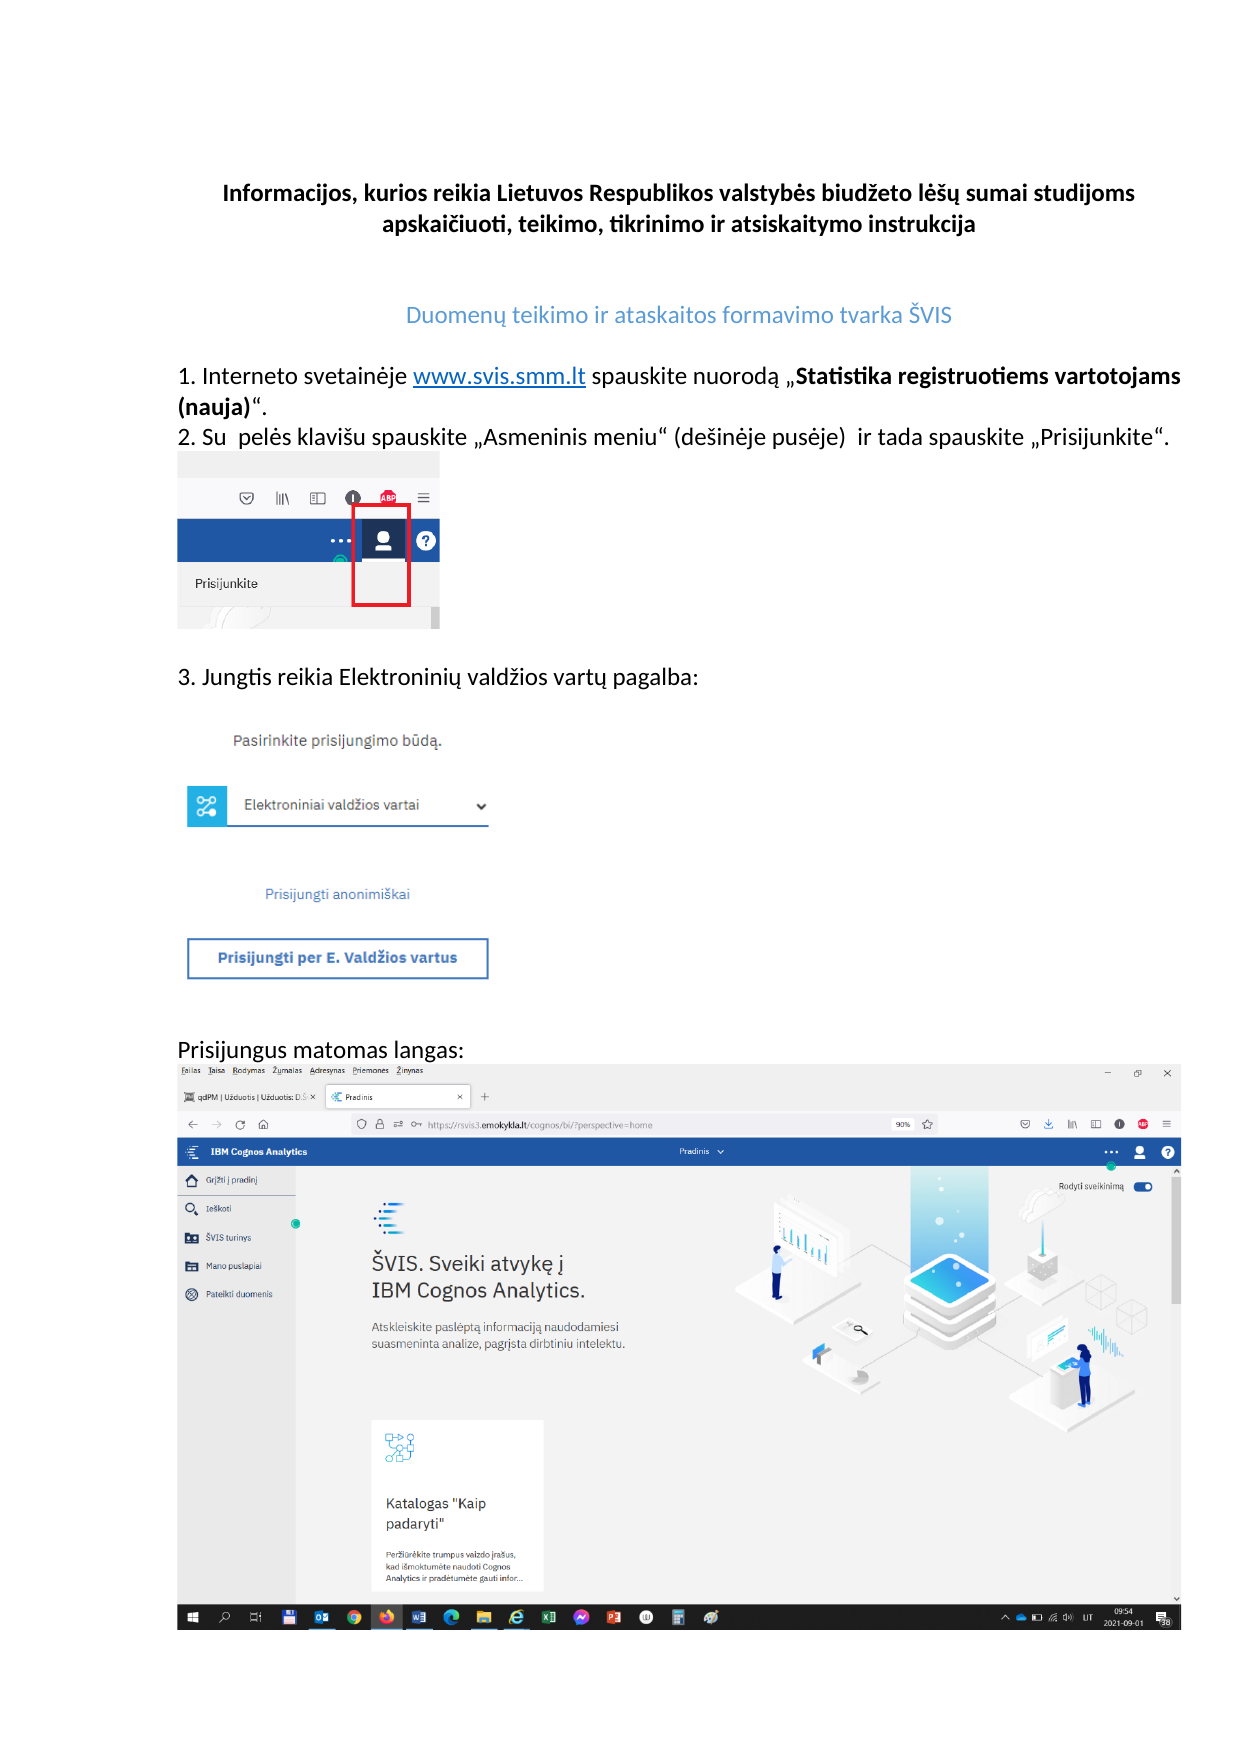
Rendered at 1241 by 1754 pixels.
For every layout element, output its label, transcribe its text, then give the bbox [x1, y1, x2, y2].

text Prisijungus matomas langas: [177, 1034, 1181, 1064]
text 1. Interneto svetainėje www.svis.smm.lt spauskite nuorodą „Statistika registruotiems vartotojams (nauja)“. [177, 360, 1181, 421]
picture [177, 451, 440, 631]
picture [177, 1064, 1182, 1630]
picture [177, 716, 504, 1004]
text 2. Su pelės klavišu spauskite „Asmeninis meniu“ (dešinėje pusėje) ir tada spauskite „Prisijunkite“. [177, 421, 1181, 452]
text Informacijos, kurios reikia Lietuvos Respublikos valstybės biudžeto lėšų sumai studijoms apskaičiuoti, teikimo, tikrinimo ir atsiskaitymo instrukcija [177, 177, 1181, 238]
text 3. Jungtis reikia Elektroninių valdžios vartų pagalba: [177, 661, 1181, 691]
text Duomenų teikimo ir ataskaitos formavimo tvarka ŠVIS [177, 299, 1181, 330]
